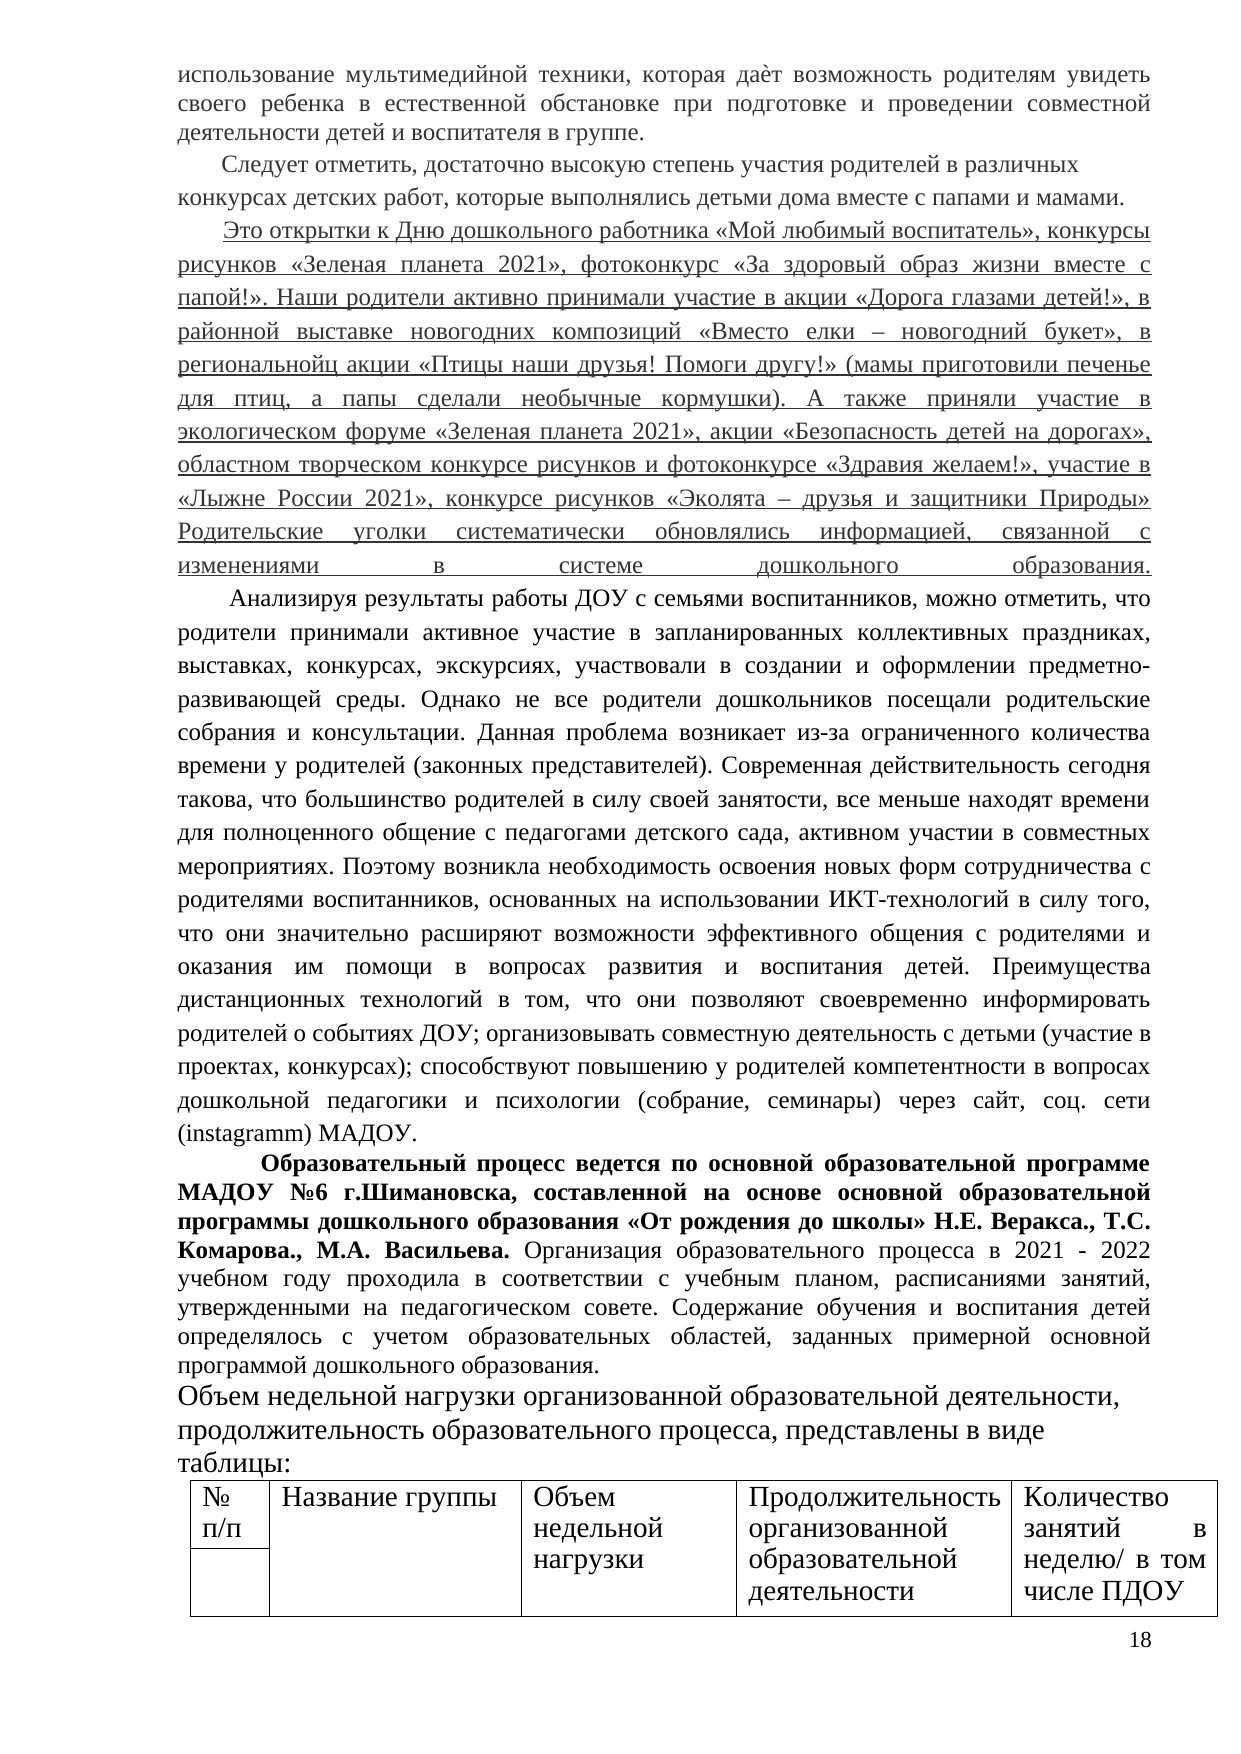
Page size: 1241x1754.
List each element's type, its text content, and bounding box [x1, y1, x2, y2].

text Это открытки к Дню дошкольного работника «Мой любимый воспитатель», конкурсы рисунков «Зеленая планета 2021», фотоконкурс «За здоровый образ жизни вместе с папой!». Наши родители активно принимали участие в акции «Дорога глазами детей!», в районной выставке новогодних композиций «Вместо елки – новогодний букет», в региональнойц акции «Птицы наши друзья! Помоги другу!» (мамы приготовили печенье для птиц, а папы сделали необычные кормушки). А также приняли участие в экологическом форуме «Зеленая планета 2021», акции «Безопасность детей на дорогах», областном творческом конкурсе рисунков и фотоконкурсе «Здравия желаем!», участие в «Лыжне России 2021», конкурсе рисунков «Эколята – друзья и защитники Природы» Родительские уголки систематически обновлялись информацией, связанной с изменениями в системе дошкольного образования. Анализируя результаты работы ДОУ с семьями воспитанников, можно отметить, что родители принимали активное участие в запланированных коллективных праздниках, выставках, конкурсах, экскурсиях, участвовали в создании и оформлении предметно-развивающей среды. Однако не все родители дошкольников посещали родительские собрания и консультации. Данная проблема возникает из-за ограниченного количества времени у родителей (законных представителей). Современная действительность сегодня такова, что большинство родителей в силу своей занятости, все меньше находят времени для полноценного общение с педагогами детского сада, активном участии в совместных мероприятиях. Поэтому возникла необходимость освоения новых форм сотрудничества с родителями воспитанников, основанных на использовании ИКТ-технологий в силу того, что они значительно расширяют возможности эффективного общения с родителями и оказания им помощи в вопросах развития и воспитания детей. Преимущества дистанционных технологий в том, что они позволяют своевременно информировать родителей о событиях ДОУ; организовывать совместную деятельность с детьми (участие в проектах, конкурсах); способствуют повышению у родителей компетентности в вопросах дошкольной педагогики и психологии (собрание, семинары) через сайт, соц. сети (instagramm) МАДОУ. [177, 576, 1152, 1148]
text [177, 59, 1152, 145]
table_header № п/п [191, 1481, 269, 1548]
table_header Объем недельной нагрузки [522, 1481, 736, 1616]
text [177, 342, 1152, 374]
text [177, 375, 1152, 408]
table_header Продолжительность организованной образовательной деятельности [737, 1481, 1011, 1616]
text Следует отметить, достаточно высокую степень участия родителей в различных конкурсах детских работ, которые выполнялись детьми дома вместе с папами и мамами. [177, 145, 1152, 212]
table_header Название группы [270, 1481, 521, 1616]
table_cell [191, 1549, 269, 1616]
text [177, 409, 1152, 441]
table_header Количество занятий в неделю/ в том числе ПДОУ [1012, 1481, 1217, 1616]
text Образовательный процесс ведется по основной образовательной программе МАДОУ №6 г.Шимановска, составленной на основе основной образовательной программы дошкольного образования «От рождения до школы» Н.Е. Веракса., Т.С. Комарова., М.А. Васильева. Организация образовательного процесса в 2021 - 2022 учебном году проходила в соответствии с учебным планом, расписаниями занятий, утвержденными на педагогическом совете. Содержание обучения и воспитания детей определялось с учетом образовательных областей, заданных примерной основной программой дошкольного образования. [177, 1148, 1152, 1378]
text Объем недельной нагрузки организованной образовательной деятельности, продолжительность образовательного процесса, представлены в виде таблицы: [177, 1378, 1128, 1479]
text Это открытки к Дню дошкольного работника «Мой любимый воспитатель», конкурсы рисунков «Зеленая планета 2021», фотоконкурс «За здоровый образ жизни вместе с папой!». Наши родители активно принимали участие в акции «Дорога глазами детей!», в районной выставке новогодних композиций «Вместо елки – новогодний букет», в региональнойц акции «Птицы наши друзья! Помоги другу!» (мамы приготовили печенье для птиц, а папы сделали необычные кормушки). А также приняли участие в экологическом форуме «Зеленая планета 2021», акции «Безопасность детей на дорогах», областном творческом конкурсе рисунков и фотоконкурсе «Здравия желаем!», участие в «Лыжне России 2021», конкурсе рисунков «Эколята – друзья и защитники Природы» Родительские уголки систематически обновлялись информацией, связанной с изменениями в системе дошкольного образования. Анализируя результаты работы ДОУ с семьями воспитанников, можно отметить, что родители принимали активное участие в запланированных коллективных праздниках, выставках, конкурсах, экскурсиях, участвовали в создании и оформлении предметно-развивающей среды. Однако не все родители дошкольников посещали родительские собрания и консультации. Данная проблема возникает из-за ограниченного количества времени у родителей (законных представителей). Современная действительность сегодня такова, что большинство родителей в силу своей занятости, все меньше находят времени для полноценного общение с педагогами детского сада, активном участии в совместных мероприятиях. Поэтому возникла необходимость освоения новых форм сотрудничества с родителями воспитанников, основанных на использовании ИКТ-технологий в силу того, что они значительно расширяют возможности эффективного общения с родителями и оказания им помощи в вопросах развития и воспитания детей. Преимущества дистанционных технологий в том, что они позволяют своевременно информировать родителей о событиях ДОУ; организовывать совместную деятельность с детьми (участие в проектах, конкурсах); способствуют повышению у родителей компетентности в вопросах дошкольной педагогики и психологии (собрание, семинары) через сайт, соц. сети (instagramm) МАДОУ. [177, 442, 1152, 575]
